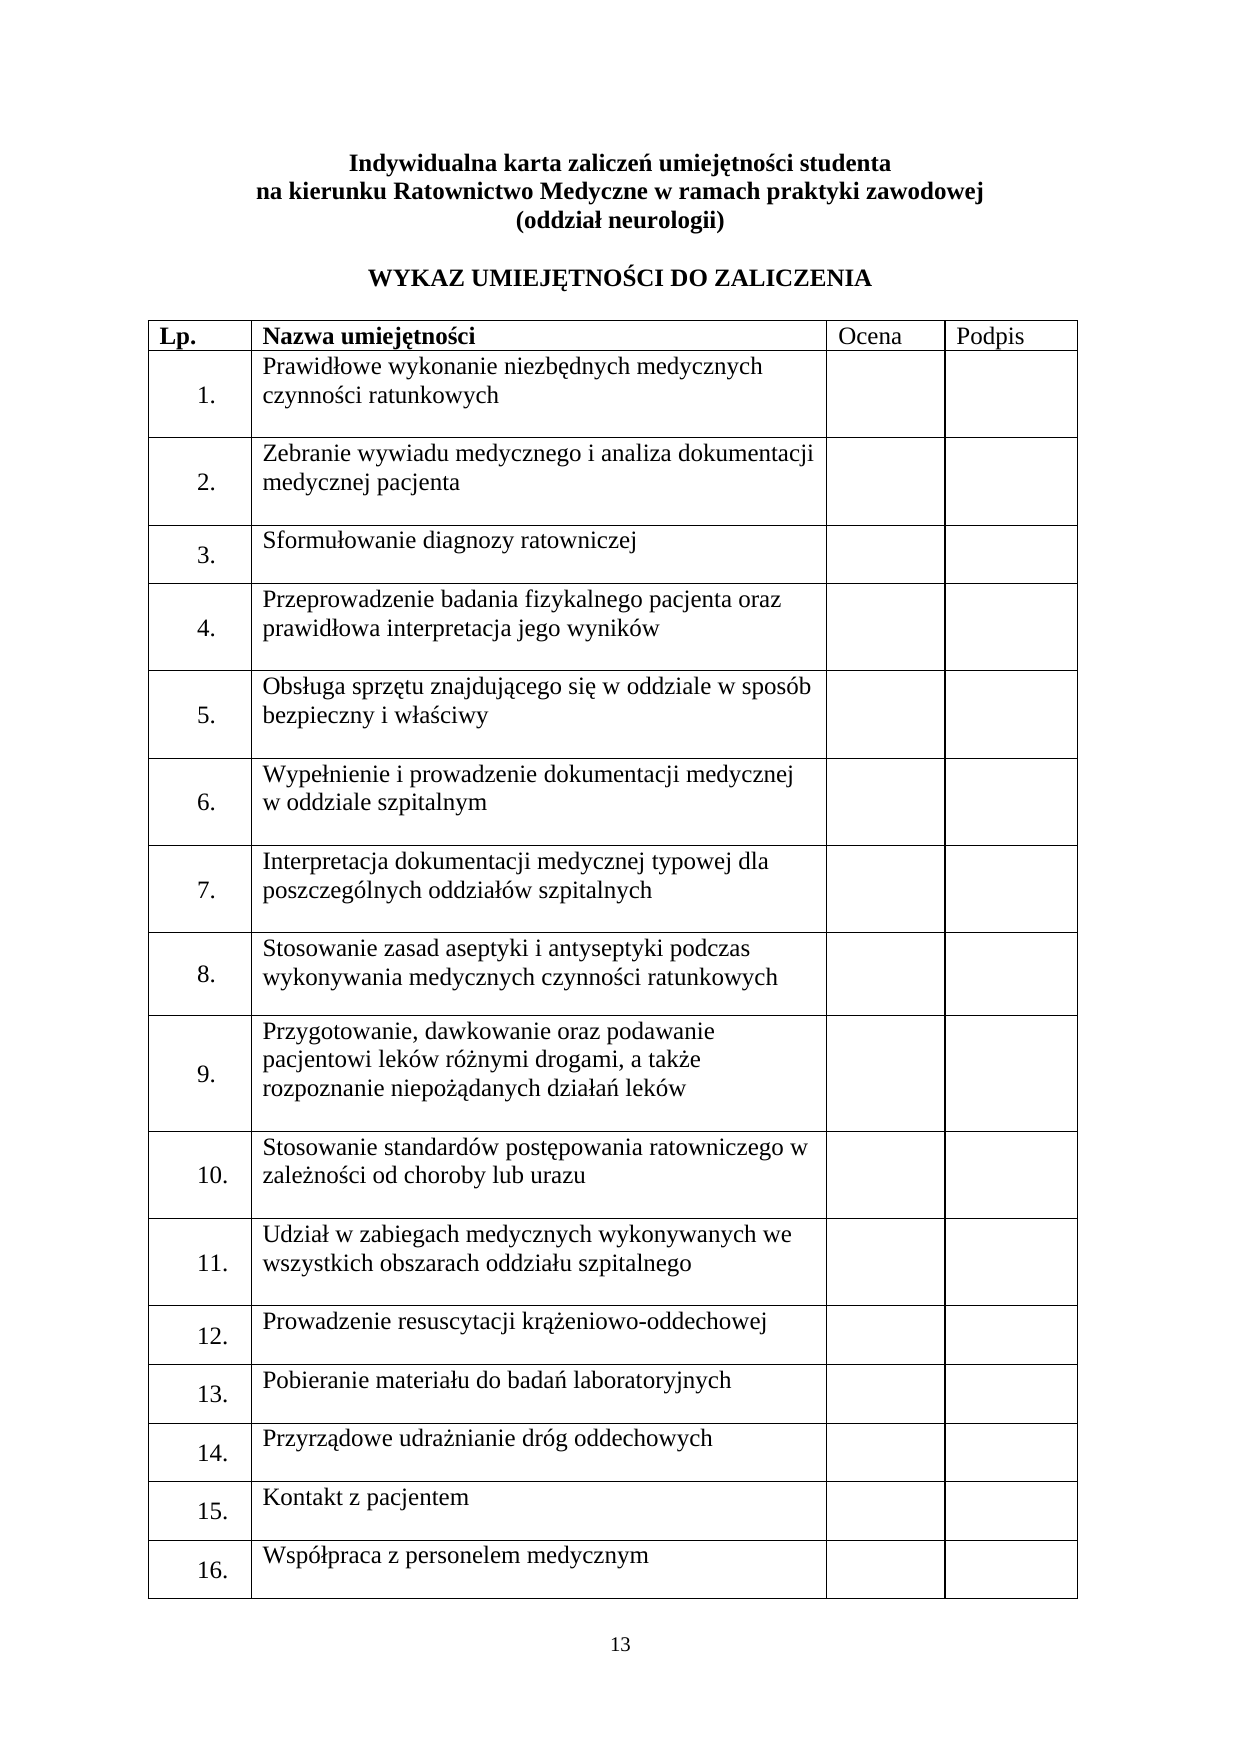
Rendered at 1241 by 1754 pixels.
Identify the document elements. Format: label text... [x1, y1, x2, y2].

table_cell [827, 1306, 944, 1364]
text (oddział neurologii) [148, 205, 1093, 234]
table_cell [827, 1541, 944, 1598]
table_cell [827, 846, 944, 932]
table_cell [946, 1482, 1077, 1539]
table_cell Pobieranie materiału do badań laboratoryjnych [252, 1365, 826, 1422]
table_cell Zebranie wywiadu medycznego i analiza dokumentacji medycznej pacjenta [252, 438, 826, 524]
table_cell [827, 1482, 944, 1539]
table_cell [946, 846, 1077, 932]
table_cell [827, 933, 944, 1015]
table_cell [946, 671, 1077, 758]
table_cell Współpraca z personelem medycznym [252, 1541, 826, 1598]
text na kierunku Ratownictwo Medyczne w ramach praktyki zawodowej [148, 176, 1093, 205]
table_cell [946, 1424, 1077, 1481]
table_cell [946, 1132, 1077, 1218]
table_cell [149, 1541, 251, 1598]
table_cell Stosowanie zasad aseptyki i antyseptyki podczas wykonywania medycznych czynności ratunkowych [252, 933, 826, 1015]
table_cell [827, 438, 944, 524]
table_cell [946, 1541, 1077, 1598]
table_cell Kontakt z pacjentem [252, 1482, 826, 1539]
table_cell [149, 351, 251, 437]
table_cell [946, 1016, 1077, 1131]
table_cell [827, 759, 944, 845]
table_cell [149, 526, 251, 583]
table_cell [149, 933, 251, 1015]
table_cell Prowadzenie resuscytacji krążeniowo-oddechowej [252, 1306, 826, 1364]
table_cell [149, 1306, 251, 1364]
table_cell [827, 584, 944, 670]
table_cell Interpretacja dokumentacji medycznej typowej dla poszczególnych oddziałów szpitalnych [252, 846, 826, 932]
table_cell [827, 526, 944, 583]
table_cell [149, 1482, 251, 1539]
table_cell [946, 1219, 1077, 1305]
table_cell [946, 933, 1077, 1015]
table_cell [149, 1132, 251, 1218]
table_cell Przeprowadzenie badania fizykalnego pacjenta oraz prawidłowa interpretacja jego wyników [252, 584, 826, 670]
table_header Podpis [946, 321, 1077, 350]
table_cell Sformułowanie diagnozy ratowniczej [252, 526, 826, 583]
table_cell [149, 846, 251, 932]
table_cell [946, 438, 1077, 524]
table_cell [827, 1132, 944, 1218]
table_cell [149, 1219, 251, 1305]
table_cell [149, 584, 251, 670]
table_cell [149, 1016, 251, 1131]
table_cell [946, 584, 1077, 670]
text WYKAZ UMIEJĘTNOŚCI DO ZALICZENIA [148, 263, 1093, 291]
table_cell [827, 671, 944, 758]
table_cell [827, 1365, 944, 1422]
table_cell [946, 526, 1077, 583]
text Indywidualna karta zaliczeń umiejętności studenta [148, 148, 1093, 176]
table_cell [149, 1365, 251, 1422]
table_header Lp. [149, 321, 251, 350]
table_cell Udział w zabiegach medycznych wykonywanych we wszystkich obszarach oddziału szpitalnego [252, 1219, 826, 1305]
table_cell [946, 759, 1077, 845]
table_cell Obsługa sprzętu znajdującego się w oddziale w sposób bezpieczny i właściwy [252, 671, 826, 758]
table_cell [827, 1219, 944, 1305]
table_header Ocena [827, 321, 944, 350]
table_cell Wypełnienie i prowadzenie dokumentacji medycznej w oddziale szpitalnym [252, 759, 826, 845]
table_cell [946, 1365, 1077, 1422]
table_cell [946, 351, 1077, 437]
table_cell [149, 759, 251, 845]
table_header Nazwa umiejętności [252, 321, 826, 350]
table_cell Przygotowanie, dawkowanie oraz podawanie pacjentowi leków różnymi drogami, a także rozpoznanie niepożądanych działań leków [252, 1016, 826, 1131]
table_cell [149, 1424, 251, 1481]
table_cell [946, 1306, 1077, 1364]
table_cell [827, 351, 944, 437]
table_cell [149, 671, 251, 758]
table_cell [827, 1016, 944, 1131]
table_cell [827, 1424, 944, 1481]
table_cell Stosowanie standardów postępowania ratowniczego w zależności od choroby lub urazu [252, 1132, 826, 1218]
table_cell Przyrządowe udrażnianie dróg oddechowych [252, 1424, 826, 1481]
table_cell [149, 438, 251, 524]
table_cell Prawidłowe wykonanie niezbędnych medycznych czynności ratunkowych [252, 351, 826, 437]
